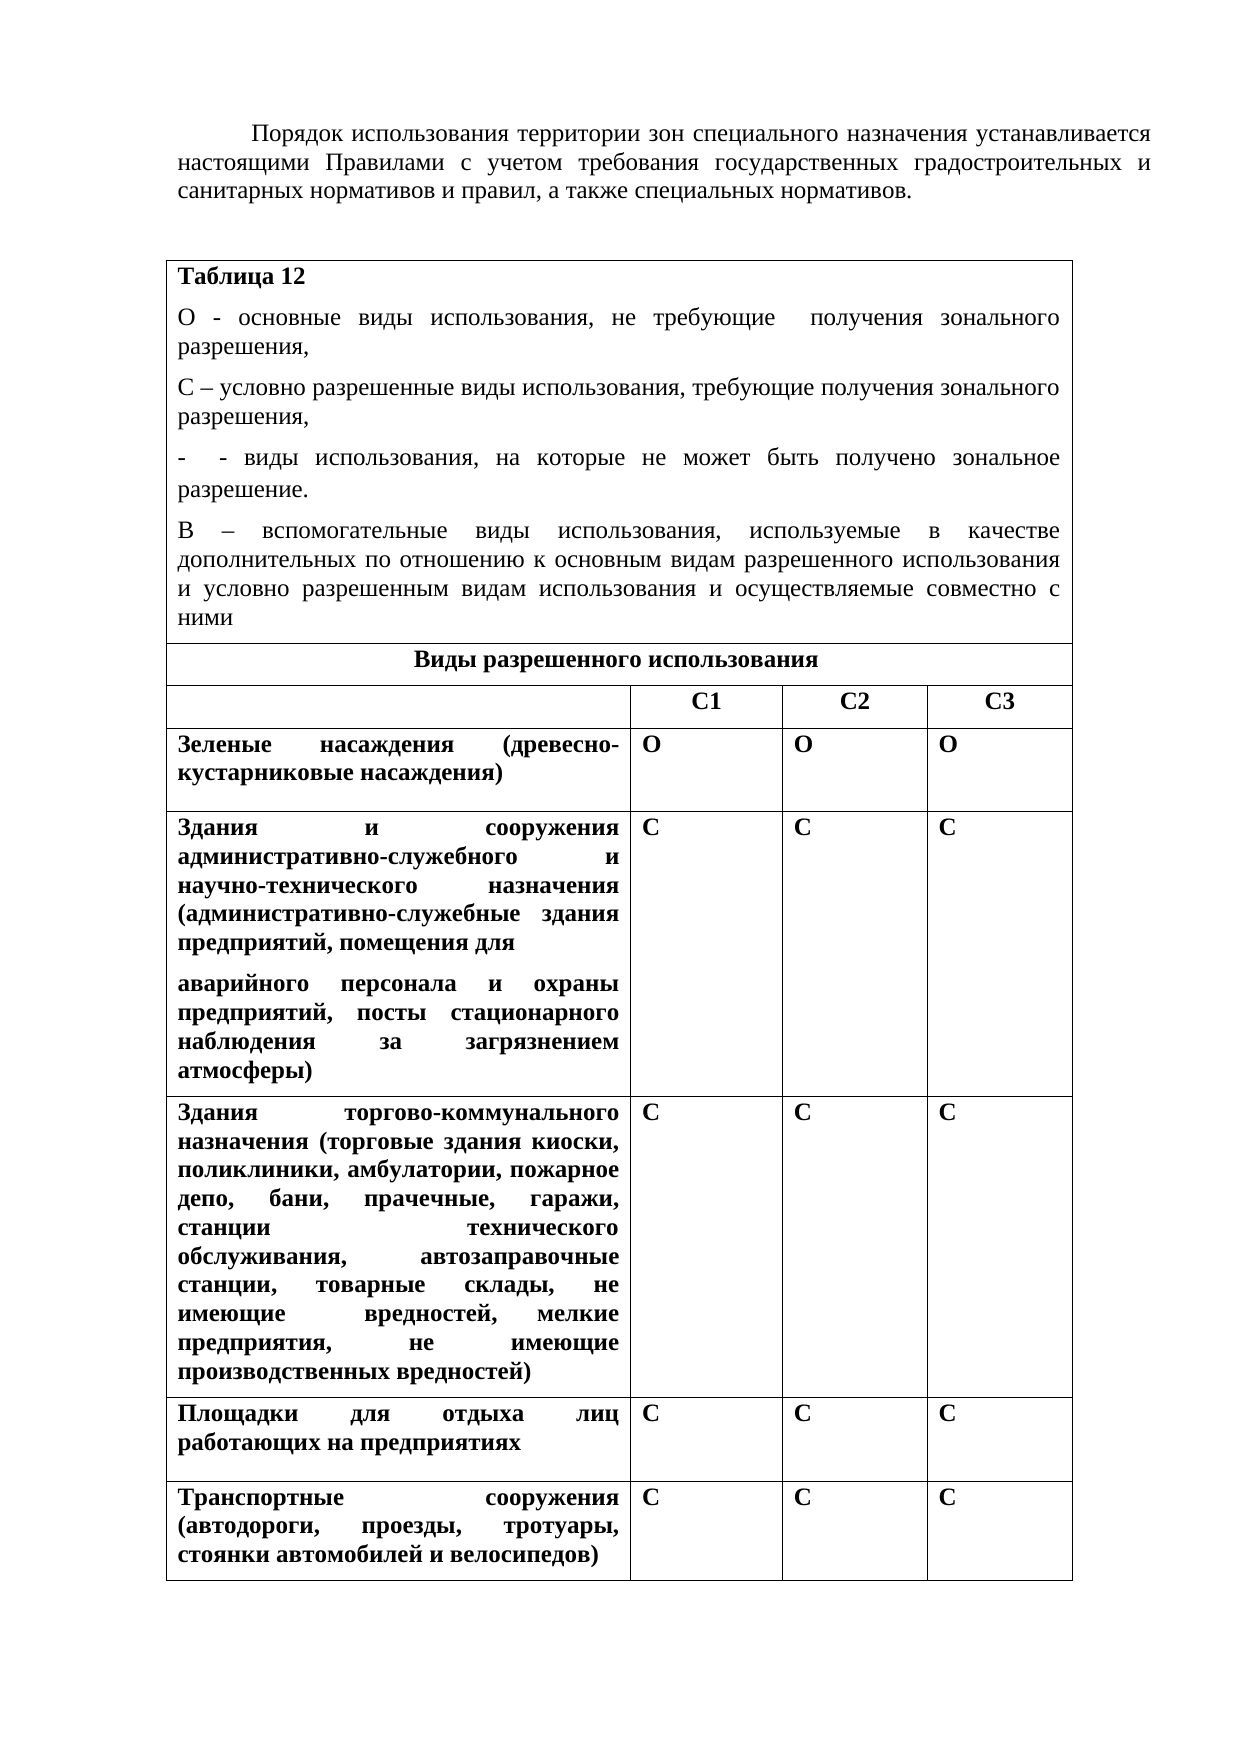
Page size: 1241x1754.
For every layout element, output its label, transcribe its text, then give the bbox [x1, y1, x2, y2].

table_cell С [928, 1398, 1072, 1481]
table_cell О [928, 729, 1072, 811]
table_cell С [631, 1482, 782, 1580]
table_cell О [631, 729, 782, 811]
table_cell С [631, 1097, 782, 1397]
table_cell С [631, 812, 782, 1096]
table_cell С [928, 1097, 1072, 1397]
table_cell Виды разрешенного использования [167, 644, 1072, 685]
table_header Таблица 12 О - основные виды использования, не требующие получения зонального разрешения, С – условно разрешенные виды использования, требующие получения зонального разрешения, - - виды использования, на которые не может быть получено зональное разрешение. В – вспомогательные виды использования, используемые в качестве дополнительных по отношению к основным видам разрешенного использования и условно разрешенным видам использования и осуществляемые совместно с ними [167, 261, 1072, 643]
table_cell С1 [631, 686, 782, 728]
table_cell [167, 686, 630, 728]
text Порядок использования территории зон специального назначения устанавливается настоящими Правилами с учетом требования государственных градостроительных и санитарных нормативов и правил, а также специальных нормативов. [177, 118, 1152, 204]
table_cell Здания торгово-коммунального назначения (торговые здания киоски, поликлиники, амбулатории, пожарное депо, бани, прачечные, гаражи, станции технического обслуживания, автозаправочные станции, товарные склады, не имеющие вредностей, мелкие предприятия, не имеющие производственных вредностей) [167, 1097, 630, 1397]
table_cell С [783, 1482, 927, 1580]
table_cell Площадки для отдыха лиц работающих на предприятиях [167, 1398, 630, 1481]
table_cell С3 [928, 686, 1072, 728]
table_cell С [928, 812, 1072, 1096]
table_cell С [928, 1482, 1072, 1580]
table_cell Транспортные сооружения (автодороги, проезды, тротуары, стоянки автомобилей и велосипедов) [167, 1482, 630, 1580]
table_cell Здания и сооружения административно-служебного и научнo-технического назначения (административно-служебные здания предприятий, помещения для аварийного персонала и охраны предприятий, посты стационарного наблюдения за загрязнением атмосферы) [167, 812, 630, 1096]
table_cell С [783, 1398, 927, 1481]
table_cell С [631, 1398, 782, 1481]
table_cell С [783, 812, 927, 1096]
table_cell О [783, 729, 927, 811]
table_cell Зеленые насаждения (древесно-кустарниковые насаждения) [167, 729, 630, 811]
table_cell С2 [783, 686, 927, 728]
table_cell С [783, 1097, 927, 1397]
